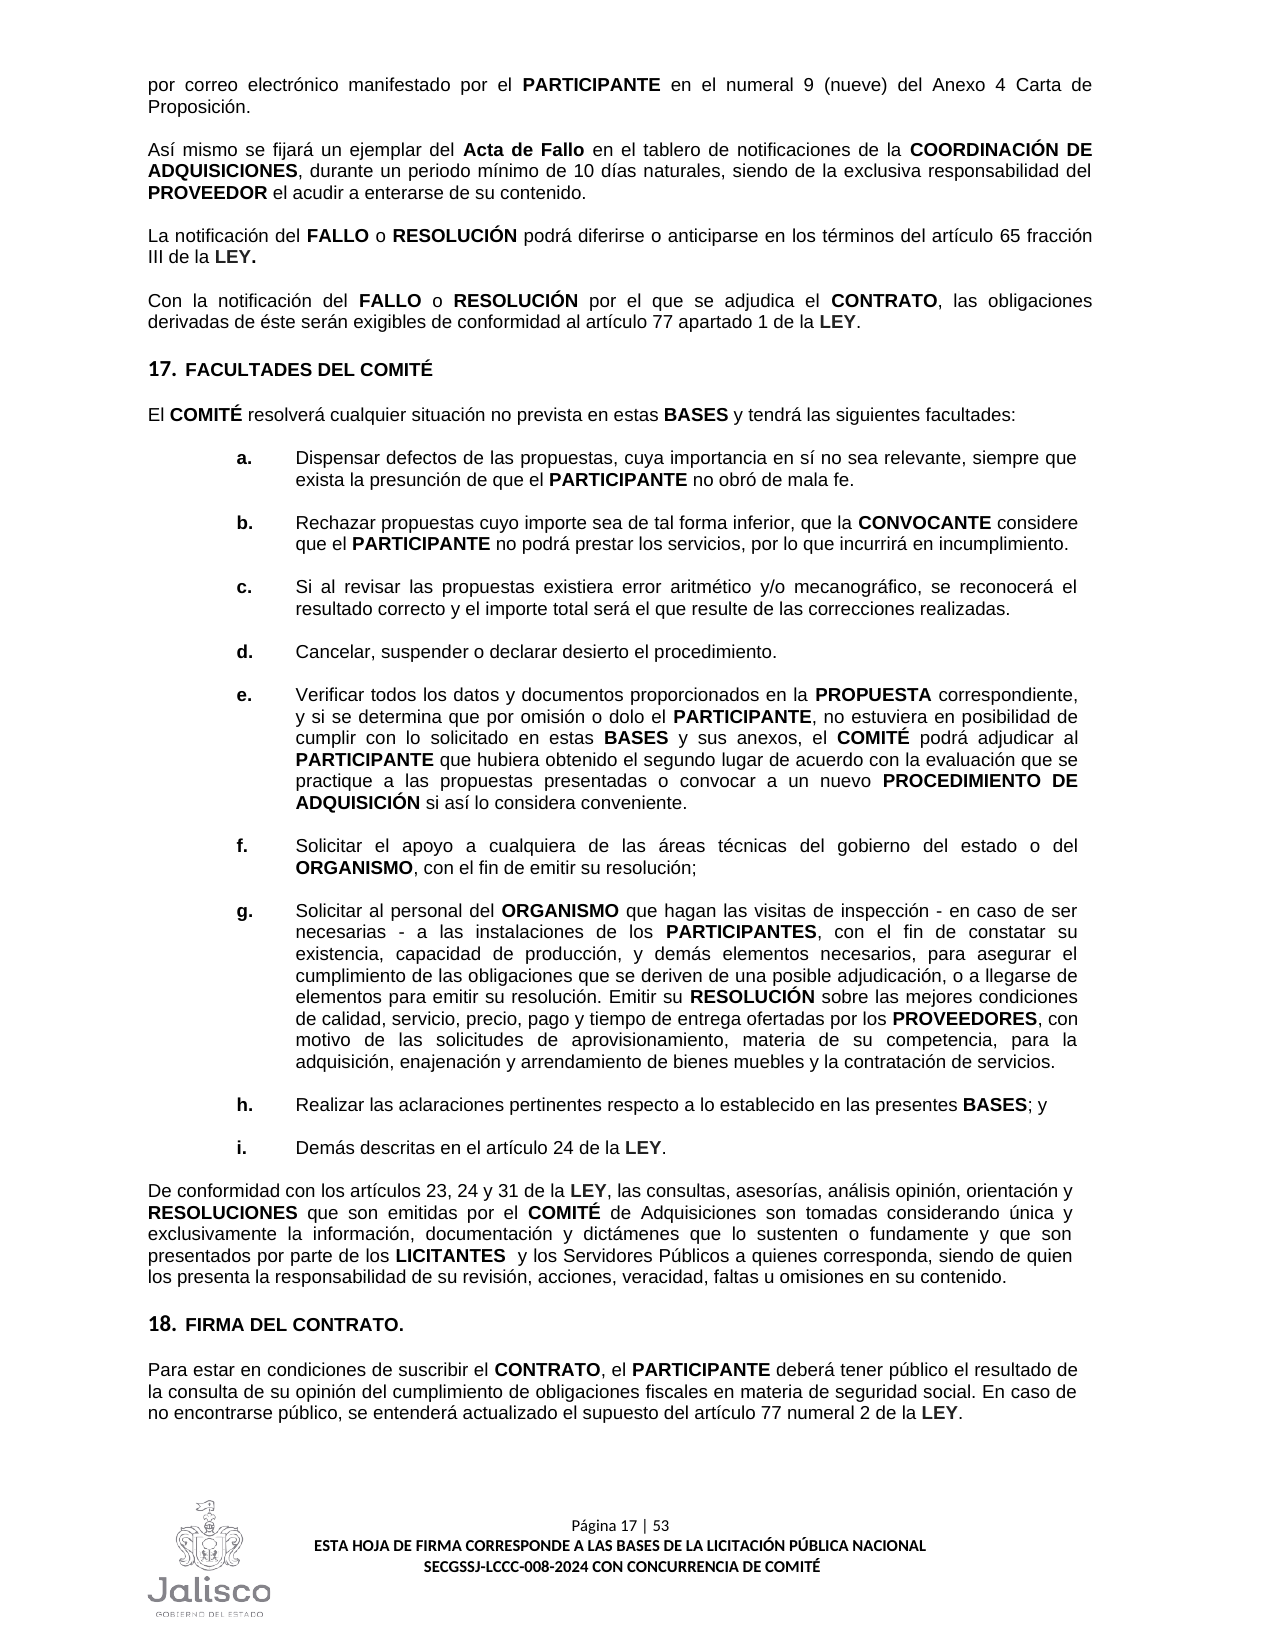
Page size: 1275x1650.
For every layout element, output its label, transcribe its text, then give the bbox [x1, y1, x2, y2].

text Para estar en condiciones de suscribir el CONTRATO, el PARTICIPANTE deberá tener público el resultado de la consulta de su opinión del cumplimiento de obligaciones fiscales en materia de seguridad social. En caso de no encontrarse público, se entenderá actualizado el supuesto del artículo 77 numeral 2 de la LEY. [148, 1359, 1078, 1424]
list Realizar las aclaraciones pertinentes respecto a lo establecido en las presentes BASES; y [236, 1094, 1078, 1115]
text Así mismo se fijará un ejemplar del Acta de Fallo en el tablero de notificaciones de la COORDINACIÓN DE ADQUISICIONES, durante un periodo mínimo de 10 días naturales, siendo de la exclusiva responsabilidad del PROVEEDOR el acudir a enterarse de su contenido. [148, 138, 1093, 203]
list Cancelar, suspender o declarar desierto el procedimiento. [236, 641, 1078, 662]
text El COMITÉ resolverá cualquier situación no prevista en estas BASES y tendrá las siguientes facultades: [148, 404, 1093, 425]
text Con la notificación del FALLO o RESOLUCIÓN por el que se adjudica el CONTRATO, las obligaciones derivadas de éste serán exigibles de conformidad al artículo 77 apartado 1 de la LEY. [148, 289, 1093, 333]
list Solicitar al personal del ORGANISMO que hagan las visitas de inspección - en caso de ser necesarias - a las instalaciones de los PARTICIPANTES, con el fin de constatar su existencia, capacidad de producción, y demás elementos necesarios, para asegurar el cumplimiento de las obligaciones que se deriven de una posible adjudicación, o a llegarse de elementos para emitir su resolución. Emitir su RESOLUCIÓN sobre las mejores condiciones de calidad, servicio, precio, pago y tiempo de entrega ofertadas por los PROVEEDORES, con motivo de las solicitudes de aprovisionamiento, materia de su competencia, para la adquisición, enajenación y arrendamiento de bienes muebles y la contratación de servicios. [236, 900, 1078, 1072]
list FIRMA DEL CONTRATO. [148, 1309, 1078, 1337]
list Demás descritas en el artículo 24 de la LEY. [236, 1137, 1078, 1158]
text La notificación del FALLO o RESOLUCIÓN podrá diferirse o anticiparse en los términos del artículo 65 fracción III de la LEY. [148, 225, 1093, 268]
list Rechazar propuestas cuyo importe sea de tal forma inferior, que la CONVOCANTE considere que el PARTICIPANTE no podrá prestar los servicios, por lo que incurrirá en incumplimiento. [236, 512, 1078, 555]
list Verificar todos los datos y documentos proporcionados en la PROPUESTA correspondiente, y si se determina que por omisión o dolo el PARTICIPANTE, no estuviera en posibilidad de cumplir con lo solicitado en estas BASES y sus anexos, el COMITÉ podrá adjudicar al PARTICIPANTE que hubiera obtenido el segundo lugar de acuerdo con la evaluación que se practique a las propuestas presentadas o convocar a un nuevo PROCEDIMIENTO DE ADQUISICIÓN si así lo considera conveniente. [236, 684, 1078, 813]
text De conformidad con los artículos 23, 24 y 31 de la LEY, las consultas, asesorías, análisis opinión, orientación y RESOLUCIONES que son emitidas por el COMITÉ de Adquisiciones son tomadas considerando única y exclusivamente la información, documentación y dictámenes que lo sustenten o fundamente y que son presentados por parte de los LICITANTES y los Servidores Públicos a quienes corresponda, siendo de quien los presenta la responsabilidad de su revisión, acciones, veracidad, faltas u omisiones en su contenido. [148, 1180, 1073, 1288]
picture [147, 1500, 271, 1617]
list Dispensar defectos de las propuestas, cuya importancia en sí no sea relevante, siempre que exista la presunción de que el PARTICIPANTE no obró de mala fe. [236, 447, 1078, 490]
list FACULTADES DEL COMITÉ [148, 354, 1093, 382]
list Solicitar el apoyo a cualquiera de las áreas técnicas del gobierno del estado o del ORGANISMO, con el fin de emitir su resolución; [236, 835, 1078, 878]
list Si al revisar las propuestas existiera error aritmético y/o mecanográfico, se reconocerá el resultado correcto y el importe total será el que resulte de las correcciones realizadas. [236, 576, 1078, 619]
